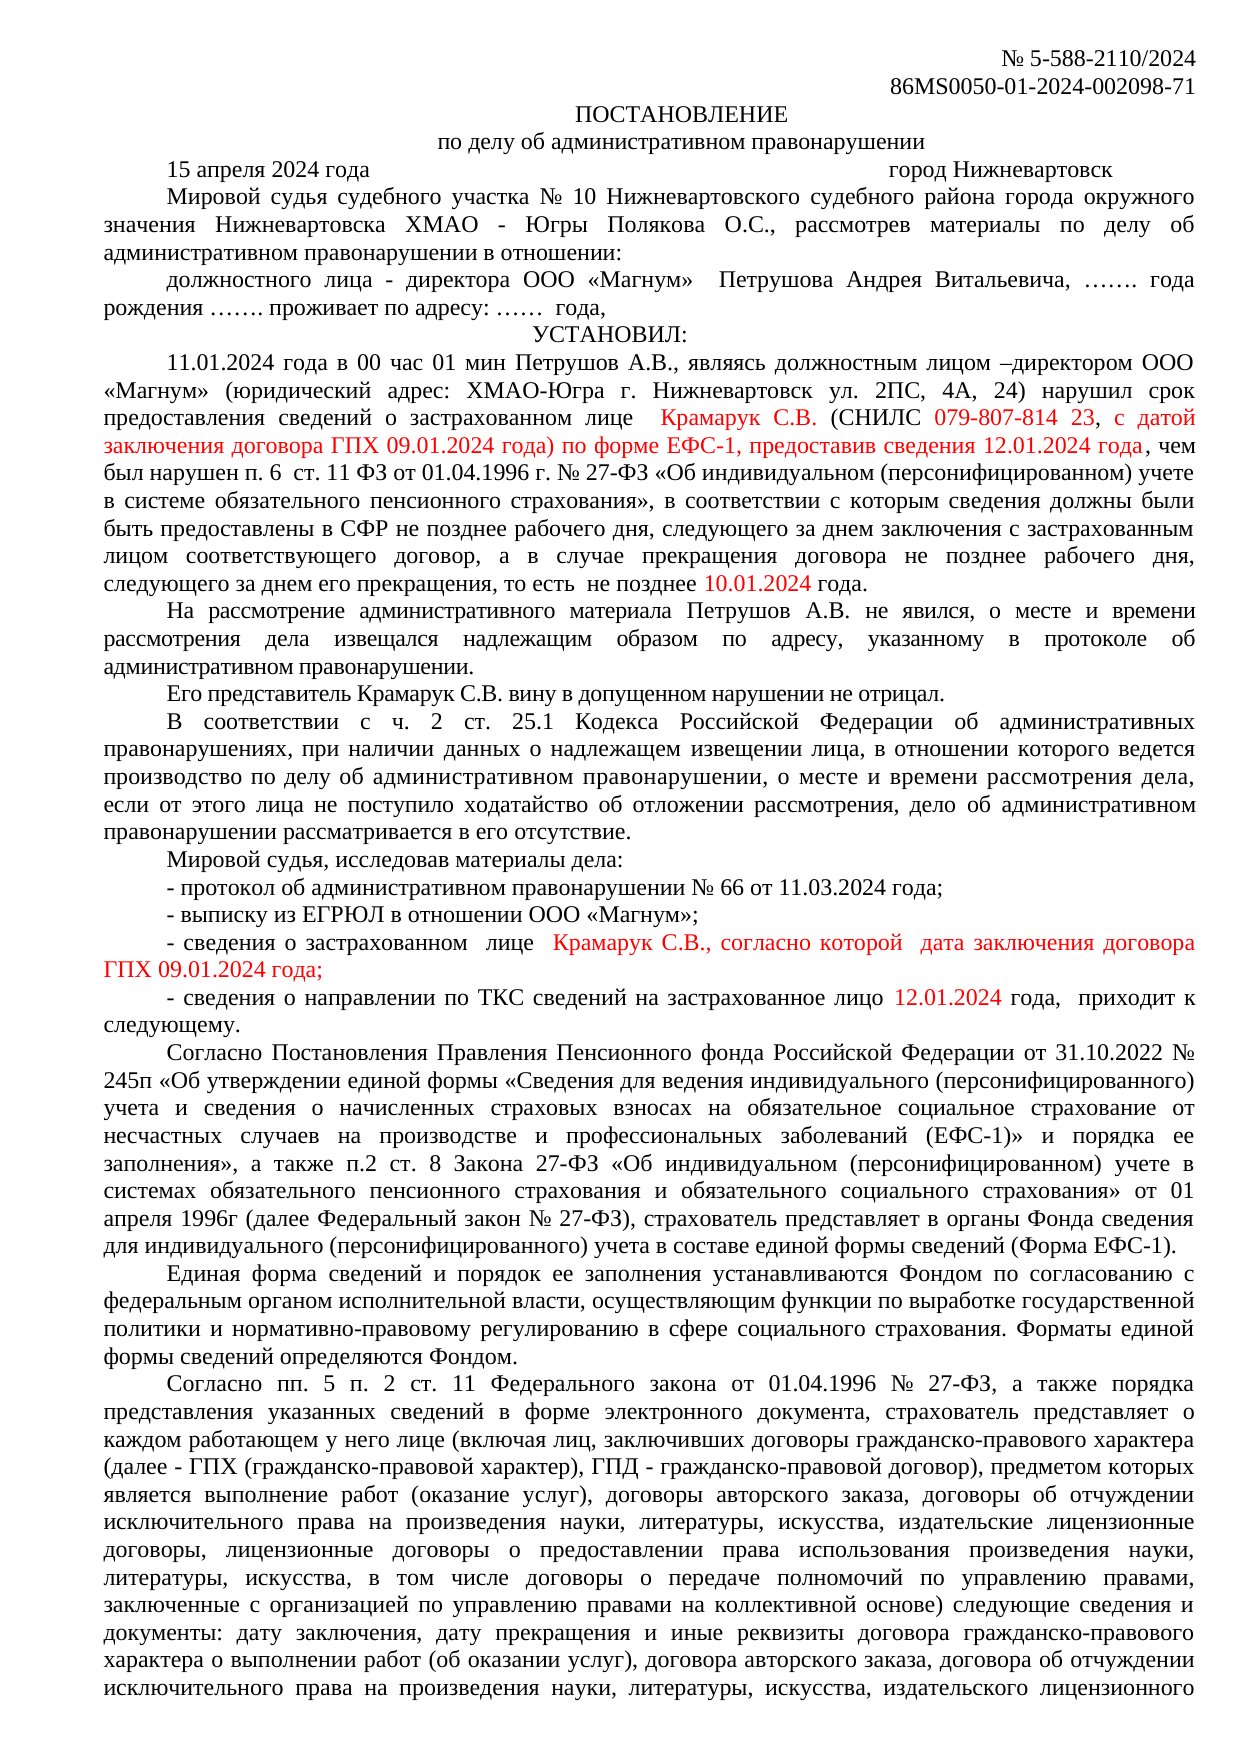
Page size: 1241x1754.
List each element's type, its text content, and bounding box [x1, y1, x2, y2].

text 15 апреля 2024 года город Нижневартовск [103, 155, 1196, 182]
text 86MS0050-01-2024-002098-71 [103, 72, 1196, 99]
text - протокол об административном правонарушении № 66 от 11.03.2024 года; [103, 872, 1196, 900]
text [103, 1369, 1196, 1701]
text 11.01.2024 года в 00 час 01 мин Петрушов А.В., являясь должностным лицом –директором ООО «Магнум» (юридический адрес: ХМАО-Югра г. Нижневартовск ул. 2ПС, 4А, 24) нарушил срок предоставления сведений о застрахованном лице Крамарук С.В. (СНИЛС 079-807-814 23, с датой заключения договора ГПХ 09.01.2024 года) по форме ЕФС-1, предоставив сведения 12.01.2024 года, чем был нарушен п. 6 ст. 11 ФЗ от 01.04.1996 г. № 27-ФЗ «Об индивидуальном (персонифицированном) учете в системе обязательного пенсионного страхования», в соответствии с которым сведения должны были быть предоставлены в СФР не позднее рабочего дня, следующего за днем заключения с застрахованным лицом соответствующего договор, а в случае прекращения договора не позднее рабочего дня, следующего за днем его прекращения, то есть не позднее 10.01.2024 года. [103, 348, 1196, 596]
text по делу об административном правонарушении [103, 127, 1196, 155]
text УСТАНОВИЛ: [103, 320, 1196, 348]
text Его представитель Крамарук С.В. вину в допущенном нарушении не отрицал. [103, 679, 1196, 707]
text Мировой судья судебного участка № 10 Нижневартовского судебного района города окружного значения Нижневартовска ХМАО - Югры Полякова О.С., рассмотрев материалы по делу об административном правонарушении в отношении: [103, 182, 1196, 265]
text ПОСТАНОВЛЕНИЕ [103, 99, 1196, 127]
text - выписку из ЕГРЮЛ в отношении ООО «Магнум»; [103, 900, 1196, 928]
text Согласно Постановления Правления Пенсионного фонда Российской Федерации от 31.10.2022 № 245п «Об утверждении единой формы «Сведения для ведения индивидуального (персонифицированного) учета и сведения о начисленных страховых взносах на обязательное социальное страхование от несчастных случаев на производстве и профессиональных заболеваний (ЕФС-1)» и порядка ее заполнения», а также п.2 ст. 8 Закона 27-ФЗ «Об индивидуальном (персонифицированном) учете в системах обязательного пенсионного страхования и обязательного социального страхования» от 01 апреля 1996г (далее Федеральный закон № 27-ФЗ), страхователь представляет в органы Фонда сведения для индивидуального (персонифицированного) учета в составе единой формы сведений (Форма ЕФС-1). [103, 1038, 1196, 1259]
text - сведения о застрахованном лице Крамарук С.В., согласно которой дата заключения договора ГПХ 09.01.2024 года; [103, 928, 1196, 983]
text - сведения о направлении по ТКС сведений на застрахованное лицо 12.01.2024 года, приходит к следующему. [103, 983, 1196, 1038]
text На рассмотрение административного материала Петрушов А.В. не явился, о месте и времени рассмотрения дела извещался надлежащим образом по адресу, указанному в протоколе об административном правонарушении. [103, 596, 1196, 679]
text В соответствии с ч. 2 ст. 25.1 Кодекса Российской Федерации об административных правонарушениях, при наличии данных о надлежащем извещении лица, в отношении которого ведется производство по делу об административном правонарушении, о месте и времени рассмотрения дела, если от этого лица не поступило ходатайство об отложении рассмотрения, дело об административном правонарушении рассматривается в его отсутствие. [103, 707, 1196, 845]
text Мировой судья, исследовав материалы дела: [103, 845, 1196, 872]
subtitle должностного лица - директора ООО «Магнум» Петрушова Андрея Витальевича, ……. года рождения ……. проживает по адресу: …… года, [103, 265, 1196, 320]
text № 5-588-2110/2024 [103, 44, 1196, 72]
text Единая форма сведений и порядок ее заполнения устанавливаются Фондом по согласованию с федеральным органом исполнительной власти, осуществляющим функции по выработке государственной политики и нормативно-правовому регулированию в сфере социального страхования. Форматы единой формы сведений определяются Фондом. [103, 1259, 1196, 1369]
